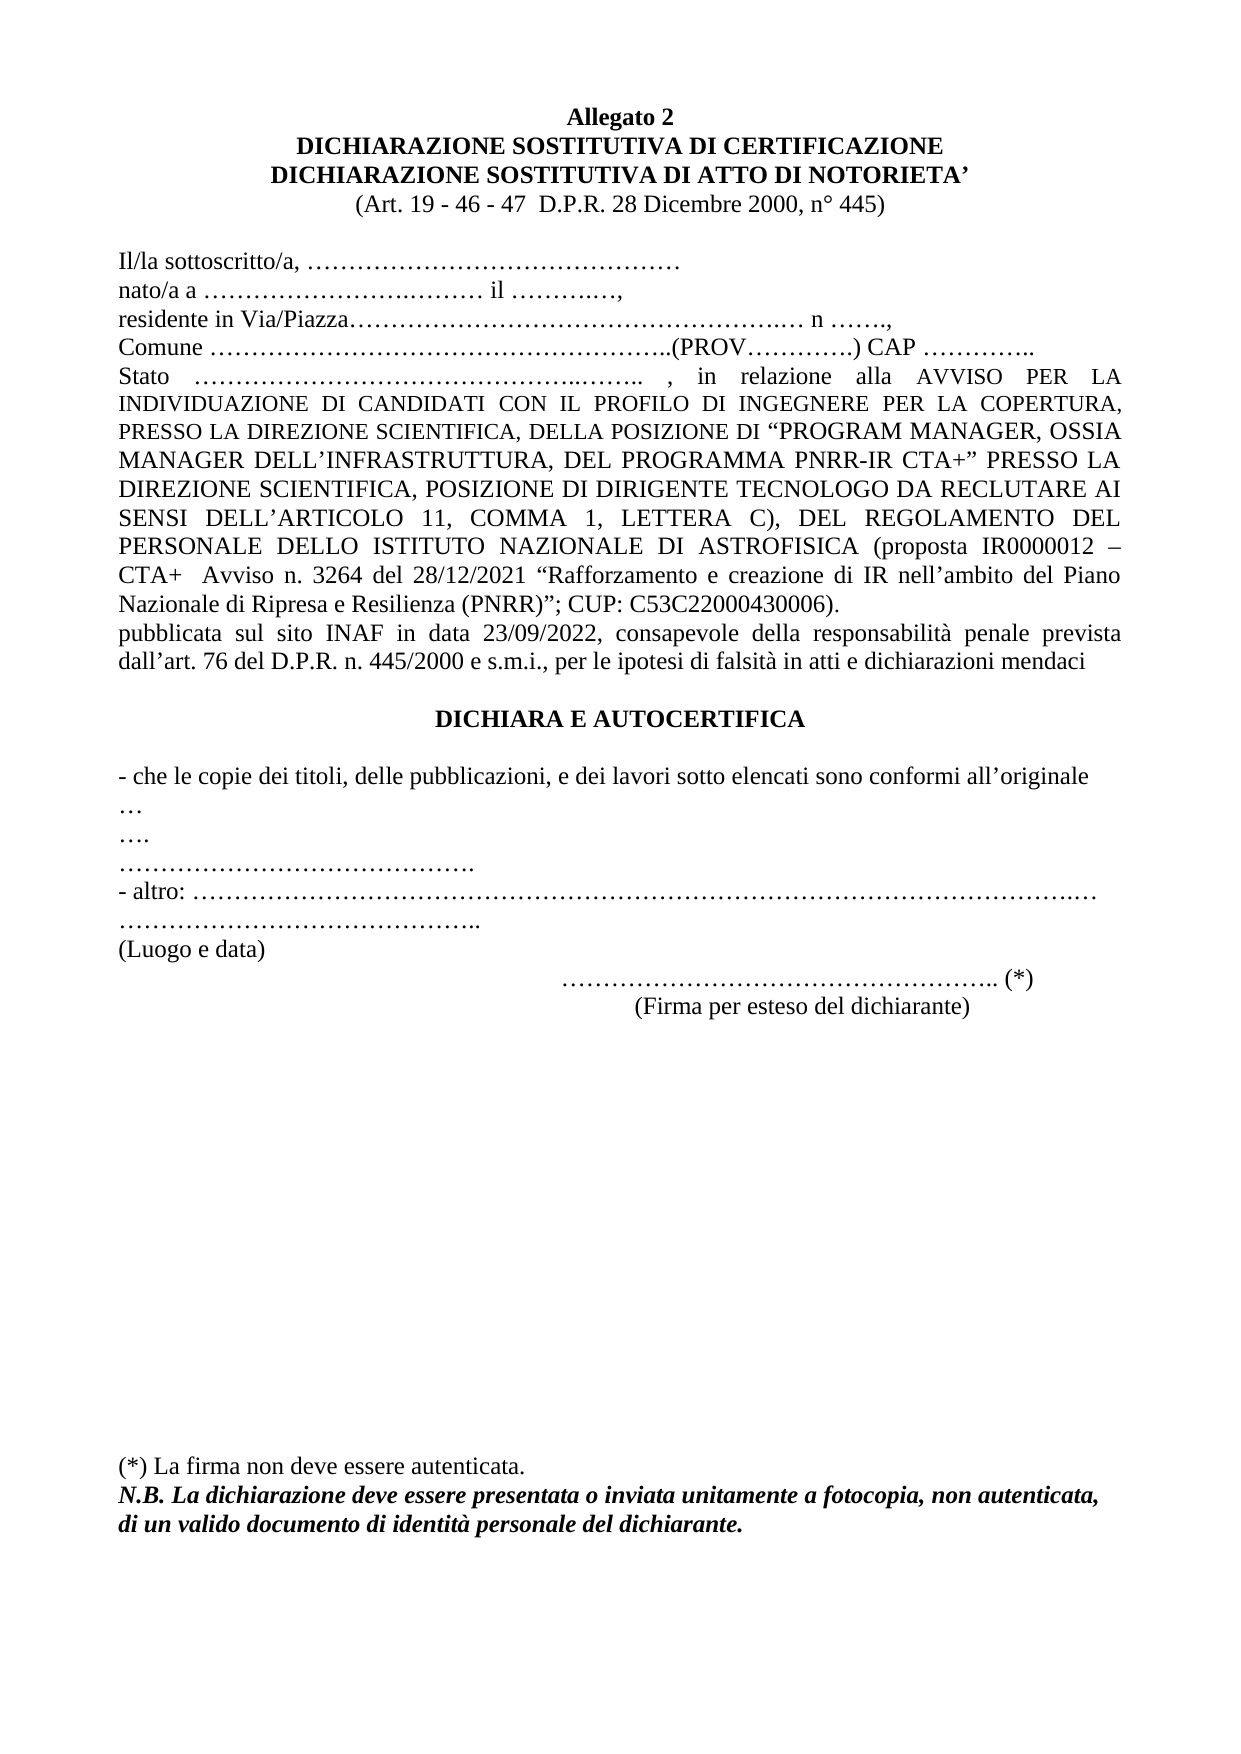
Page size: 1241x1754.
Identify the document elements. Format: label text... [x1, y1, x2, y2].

text …. [118, 819, 1122, 848]
text Comune ………………………………………………..(PROV………….) CAP ………….. [118, 332, 1122, 361]
text (Firma per esteso del dichiarante) [561, 991, 1122, 1020]
text - altro: …………………………………………………………………………………………….… [118, 876, 1122, 905]
text (Luogo e data) [118, 934, 1122, 963]
text (*) La firma non deve essere autenticata. [118, 1451, 1122, 1480]
text nato/a a …………………….……… il ……….…, [118, 275, 1122, 304]
text Stato ………………………………………..…….. , in relazione alla AVVISO PER LA INDIVIDUAZIONE DI CANDIDATI CON IL PROFILO DI INGEGNERE PER LA COPERTURA, PRESSO LA DIREZIONE SCIENTIFICA, DELLA POSIZIONE DI “PROGRAM MANAGER, OSSIA MANAGER DELL’INFRASTRUTTURA, DEL PROGRAMMA PNRR-IR CTA+” PRESSO LA DIREZIONE SCIENTIFICA, POSIZIONE DI DIRIGENTE TECNOLOGO DA RECLUTARE AI SENSI DELL’ARTICOLO 11, COMMA 1, LETTERA C), DEL REGOLAMENTO DEL PERSONALE DELLO ISTITUTO NAZIONALE DI ASTROFISICA (proposta IR0000012 – CTA+ Avviso n. 3264 del 28/12/2021 “Rafforzamento e creazione di IR nell’ambito del Piano Nazionale di Ripresa e Resilienza (PNRR)”; CUP: C53C22000430006). [118, 361, 1122, 618]
text DICHIARA E AUTOCERTIFICA [118, 704, 1122, 733]
text pubblicata sul sito INAF in data 23/09/2022, consapevole della responsabilità penale prevista dall’art. 76 del D.P.R. n. 445/2000 e s.m.i., per le ipotesi di falsità in atti e dichiarazioni mendaci [118, 618, 1122, 675]
text DICHIARAZIONE SOSTITUTIVA DI CERTIFICAZIONE [118, 131, 1122, 160]
text N.B. La dichiarazione deve essere presentata o inviata unitamente a fotocopia, non autenticata, di un valido documento di identità personale del dichiarante. [118, 1480, 1122, 1538]
text residente in Via/Piazza…………………………………………….… n ……., [118, 304, 1122, 332]
text (Art. 19 - 46 - 47 D.P.R. 28 Dicembre 2000, n° 445) [118, 189, 1122, 217]
text …………………………………….. [118, 905, 1122, 934]
text DICHIARAZIONE SOSTITUTIVA DI ATTO DI NOTORIETA’ [118, 160, 1122, 189]
text - che le copie dei titoli, delle pubblicazioni, e dei lavori sotto elencati sono conformi all’originale [118, 761, 1122, 790]
text …………………………………………….. (*) [487, 963, 1122, 991]
text Il/la sottoscritto/a, ……………………………………… [118, 246, 1122, 275]
text ……………………………………. [118, 848, 1122, 876]
text Allegato 2 [118, 102, 1122, 131]
text … [118, 790, 1122, 819]
